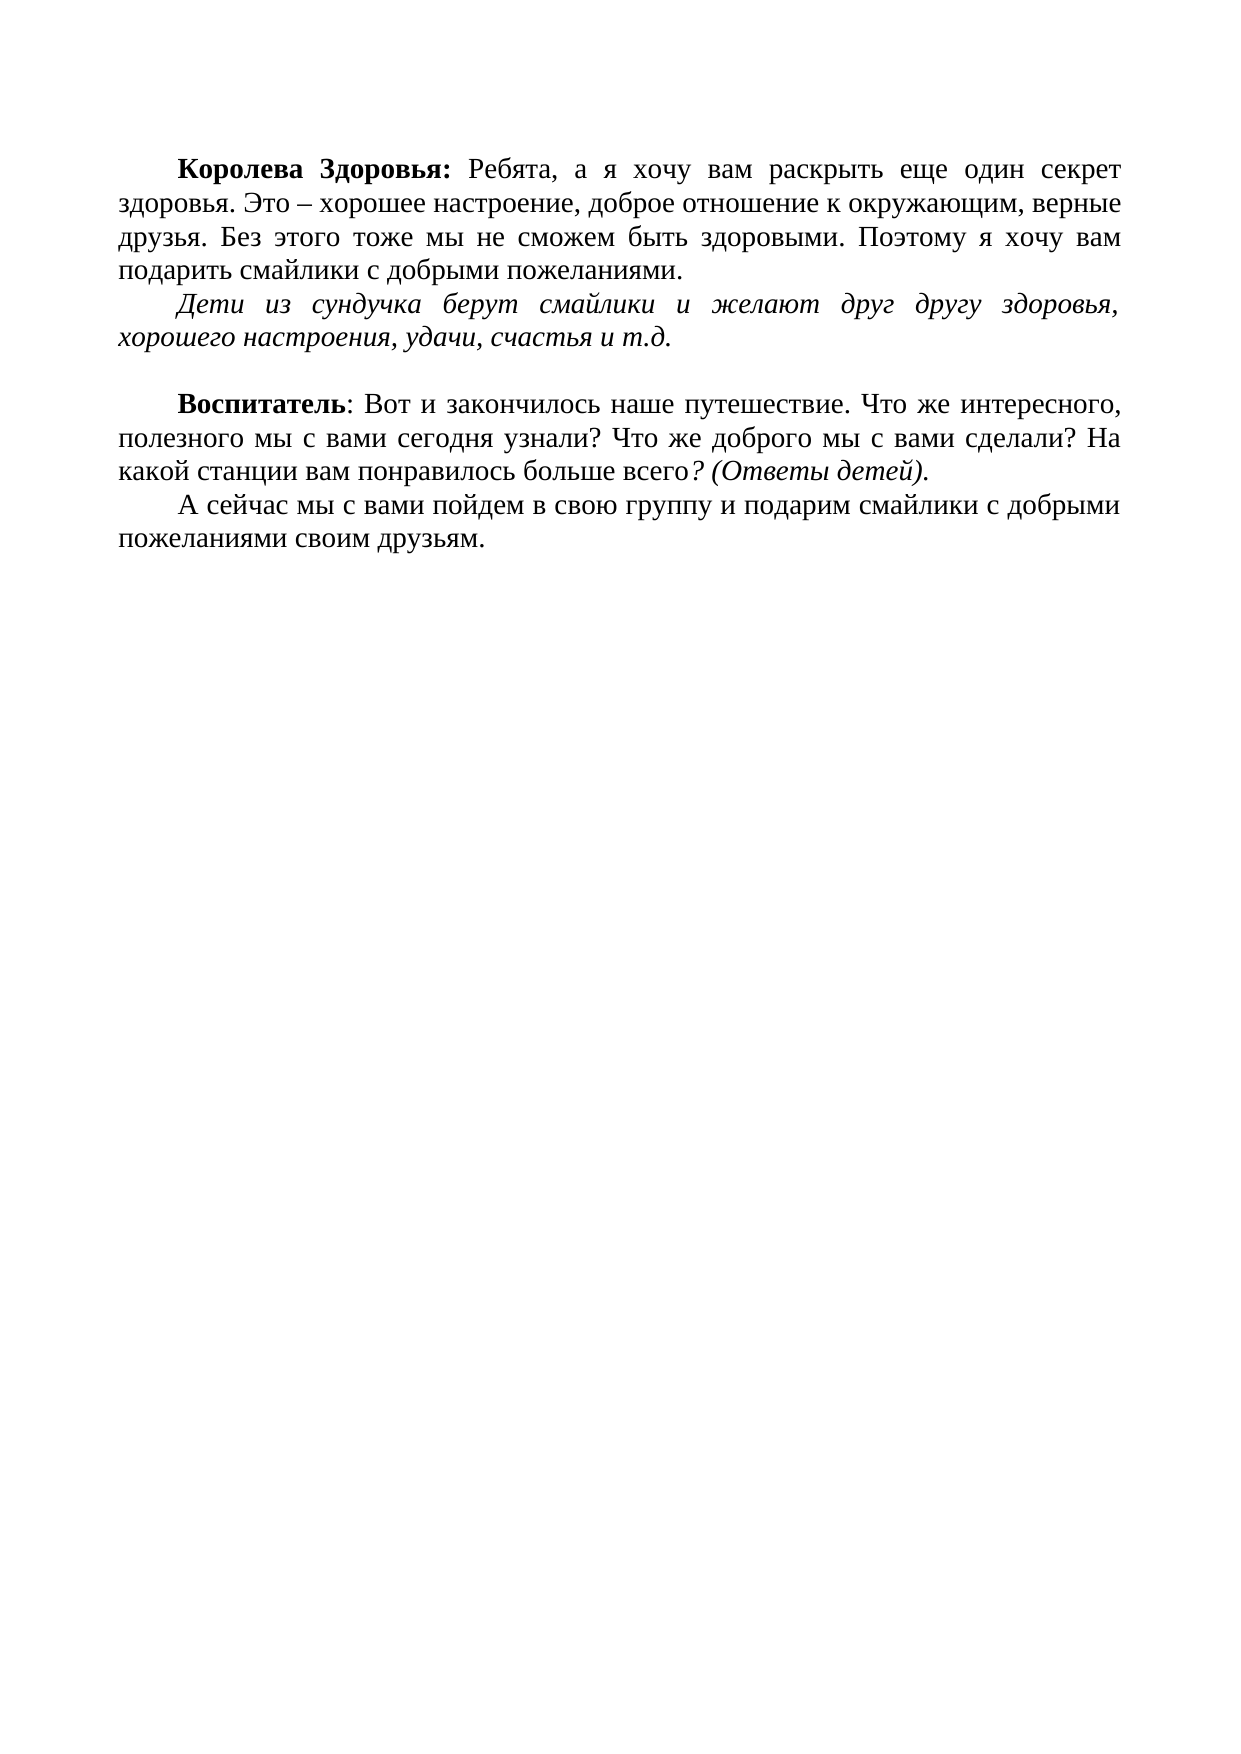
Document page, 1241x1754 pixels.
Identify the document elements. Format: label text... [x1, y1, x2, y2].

text Дети из сундучка берут смайлики и желают друг другу здоровья, хорошего настроения, удачи, счастья и т.д. [118, 286, 1122, 353]
text А сейчас мы с вами пойдем в свою группу и подарим смайлики с добрыми пожеланиями своим друзьям. [118, 487, 1122, 554]
text Воспитатель: Вот и закончилось наше путешествие. Что же интересного, полезного мы с вами сегодня узнали? Что же доброго мы с вами сделали? На какой станции вам понравилось больше всего? (Ответы детей). [118, 386, 1122, 487]
text Королева Здоровья: Ребята, а я хочу вам раскрыть еще один секрет здоровья. Это – хорошее настроение, доброе отношение к окружающим, верные друзья. Без этого тоже мы не сможем быть здоровыми. Поэтому я хочу вам подарить смайлики с добрыми пожеланиями. [118, 152, 1122, 286]
